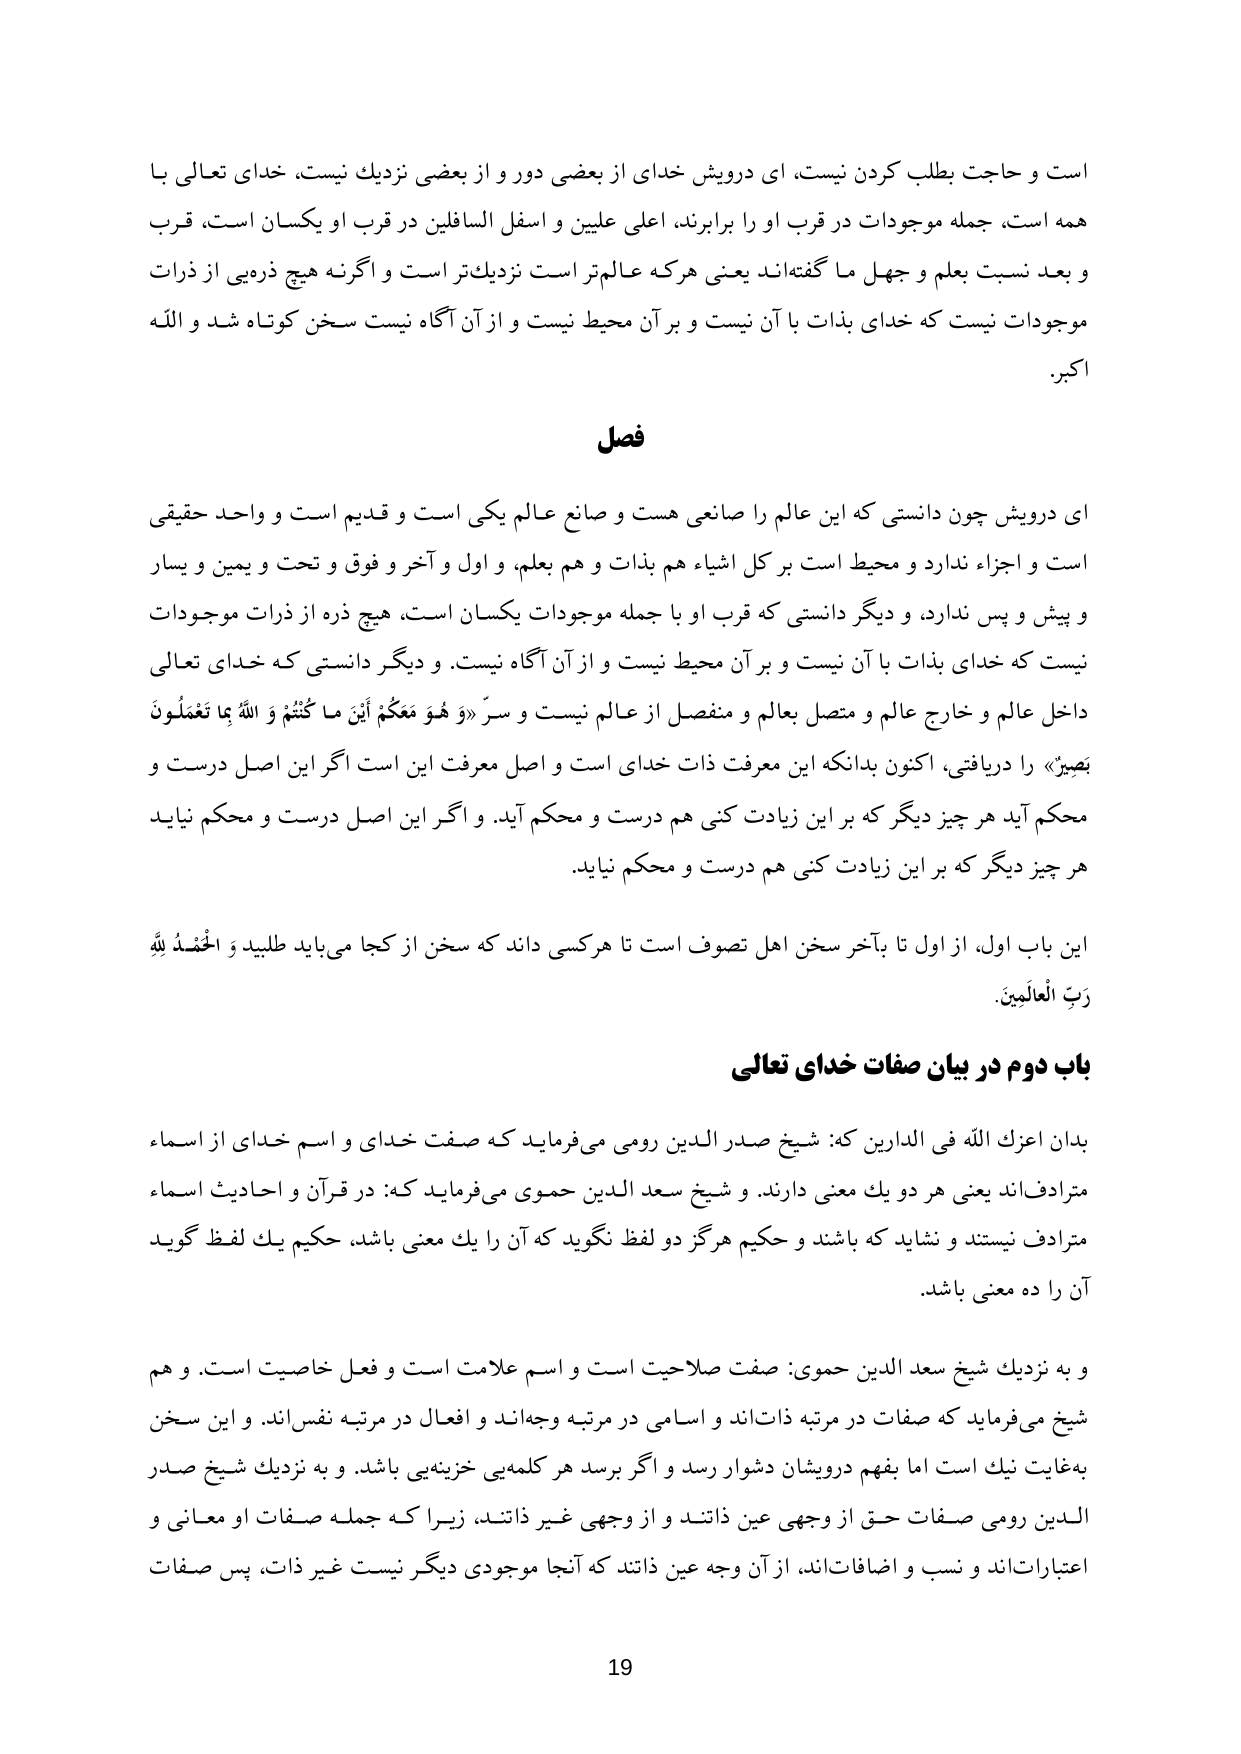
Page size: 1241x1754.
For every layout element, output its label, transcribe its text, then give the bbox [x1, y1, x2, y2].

text اى درويش چون دانستى كه اين عالم را صانعى هست و صانع عالم يكى است و قديم است و واحد حقيقى است و اجزاء ندارد و محيط است بر كل اشياء هم بذات و هم بعلم، و اول و آخر و فوق و تحت و يمين و يسار و پيش و پس ندارد، و ديگر دانستى كه قرب او با جمله موجودات يكسان است، هيچ ذره از ذرات موجودات نيست كه خداى بذات با آن نيست و بر آن محيط نيست و از آن آگاه نيست. و ديگر دانستى كه خداى تعالى داخل عالم و خارج عالم و متصل بعالم و منفصل از عالم نيست و سرّ «وَ هُوَ مَعَكُمْ أَيْنَ ما كُنْتُمْ وَ اللَّهُ بِما تَعْمَلُونَ بَصِيرٌ» را دريافتى، اكنون بدانكه اين معرفت ذات خداى است و اصل معرفت اين است اگر اين اصل درست و محكم آيد هر چيز ديگر كه بر اين زيادت كنى هم درست و محكم آيد. و اگر اين اصل درست و محكم نيايد هر چيز ديگر كه بر اين زيادت كنى هم درست و محكم نيايد. [150, 492, 1090, 886]
text بدان اعزك اللّه فى الدارين كه: شيخ صدر الدين رومى مى‏فرمايد كه صفت خداى و اسم خداى از اسماء مترادف‏اند يعنى هر دو يك معنى دارند. و شيخ سعد الدين حموى مى‏فرمايد كه: در قرآن و احاديث اسماء مترادف نيستند و نشايد كه باشند و حكيم هرگز دو لفظ نگويد كه آن را يك معنى باشد، حكيم يك لفظ گويد آن را ده معنى باشد. [150, 1118, 1090, 1309]
subtitle باب دوم‏ در بيان صفات خداى تعالى [150, 1054, 1090, 1083]
text اين باب اول، از اول تا بآخر سخن اهل تصوف است تا هركسى داند كه سخن از كجا مى‏بايد طلبيد وَ الْحَمْدُ لِلَّهِ رَبِّ الْعالَمِينَ. [150, 923, 1090, 1017]
text فصل‏ [150, 428, 1090, 457]
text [150, 150, 1090, 390]
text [150, 1346, 1090, 1587]
